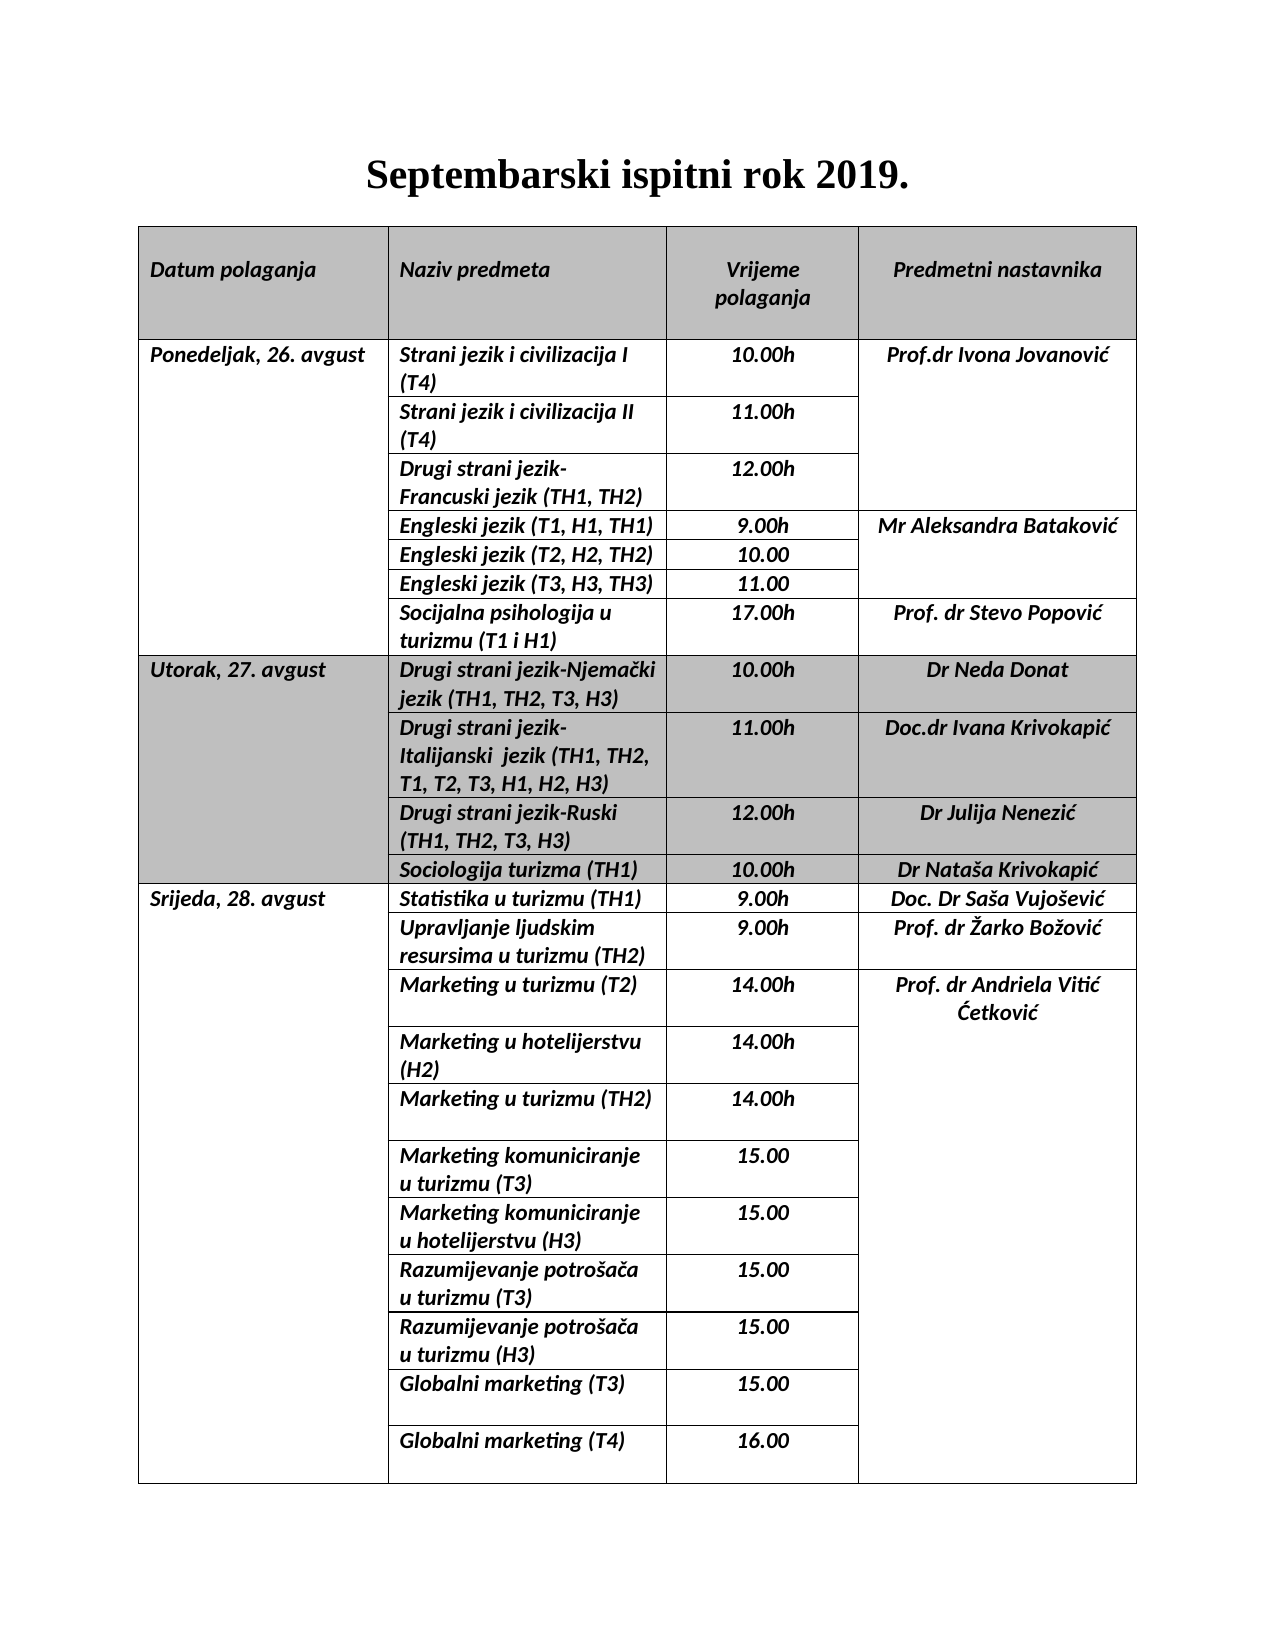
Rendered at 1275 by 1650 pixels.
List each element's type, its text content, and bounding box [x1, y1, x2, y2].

table_cell Drugi strani jezik-Francuski jezik (TH1, TH2) [389, 454, 666, 510]
table_cell Razumijevanje potrošača u turizmu (H3) [389, 1313, 666, 1368]
table_cell 15.00 [667, 1141, 858, 1197]
table_cell 11.00h [667, 713, 858, 797]
table_header Datum polaganja [139, 227, 388, 339]
table_cell Statistika u turizmu (TH1) [389, 884, 666, 912]
table_cell 15.00 [667, 1255, 858, 1311]
table_cell 10.00h [667, 340, 858, 396]
table_cell Doc.dr Ivana Krivokapić [859, 713, 1136, 797]
table_cell Dr Neda Donat [859, 656, 1136, 712]
table_cell Prof.dr Ivona Jovanović [859, 340, 1136, 510]
table_cell Strani jezik i civilizacija I (T4) [389, 340, 666, 396]
table_cell Dr Nataša Krivokapić [859, 855, 1136, 883]
table_header Naziv predmeta [389, 227, 666, 339]
table_cell 11.00h [667, 397, 858, 453]
table_cell Socijalna psihologija u turizmu (T1 i H1) [389, 599, 666, 654]
table_header Predmetni nastavnika [859, 227, 1136, 339]
text Septembarski ispitni rok 2019. [150, 150, 1125, 198]
table_cell Razumijevanje potrošača u turizmu (T3) [389, 1255, 666, 1311]
table_cell 9.00h [667, 884, 858, 912]
table_cell Mr Aleksandra Bataković [859, 511, 1136, 597]
table_cell 10.00 [667, 540, 858, 568]
table_header Vrijeme polaganja [667, 227, 858, 339]
table_cell 17.00h [667, 599, 858, 654]
table_cell Upravljanje ljudskim resursima u turizmu (TH2) [389, 913, 666, 969]
table_cell Prof. dr Žarko Božović [859, 913, 1136, 969]
table_cell 12.00h [667, 454, 858, 510]
table_cell Strani jezik i civilizacija II (T4) [389, 397, 666, 453]
table_cell 10.00h [667, 855, 858, 883]
table_cell Drugi strani jezik-Ruski (TH1, TH2, T3, H3) [389, 798, 666, 854]
table_cell Ponedeljak, 26. avgust [139, 340, 388, 654]
table_cell Globalni marketing (T3) [389, 1370, 666, 1425]
table_cell 11.00 [667, 570, 858, 597]
table_cell 12.00h [667, 798, 858, 854]
table_cell 15.00 [667, 1313, 858, 1368]
table_cell 16.00 [667, 1426, 858, 1482]
table_cell Prof. dr Stevo Popović [859, 599, 1136, 654]
table_cell 9.00h [667, 511, 858, 539]
table_cell Marketing komuniciranje u turizmu (T3) [389, 1141, 666, 1197]
table_cell 9.00h [667, 913, 858, 969]
table_cell Marketing u turizmu (TH2) [389, 1084, 666, 1140]
table_cell Doc. Dr Saša Vujošević [859, 884, 1136, 912]
table_cell Prof. dr Andriela Vitić Ćetković [859, 970, 1136, 1482]
table_cell Engleski jezik (T1, H1, TH1) [389, 511, 666, 539]
table_cell 14.00h [667, 1027, 858, 1083]
table_cell 15.00 [667, 1198, 858, 1254]
table_cell Engleski jezik (T2, H2, TH2) [389, 540, 666, 568]
table_cell Marketing komuniciranje u hotelijerstvu (H3) [389, 1198, 666, 1254]
table_cell Utorak, 27. avgust [139, 656, 388, 883]
table_cell Sociologija turizma (TH1) [389, 855, 666, 883]
table_cell Marketing u turizmu (T2) [389, 970, 666, 1026]
table_cell Engleski jezik (T3, H3, TH3) [389, 570, 666, 597]
table_cell Dr Julija Nenezić [859, 798, 1136, 854]
table_cell Srijeda, 28. avgust [139, 884, 388, 1482]
table_cell Marketing u hotelijerstvu (H2) [389, 1027, 666, 1083]
table_cell 15.00 [667, 1370, 858, 1425]
table_cell Drugi strani jezik-Italijanski jezik (TH1, TH2, T1, T2, T3, H1, H2, H3) [389, 713, 666, 797]
table_cell Drugi strani jezik-Njemački jezik (TH1, TH2, T3, H3) [389, 656, 666, 712]
table_cell 14.00h [667, 970, 858, 1026]
table_cell 14.00h [667, 1084, 858, 1140]
table_cell 10.00h [667, 656, 858, 712]
table_cell Globalni marketing (T4) [389, 1426, 666, 1482]
